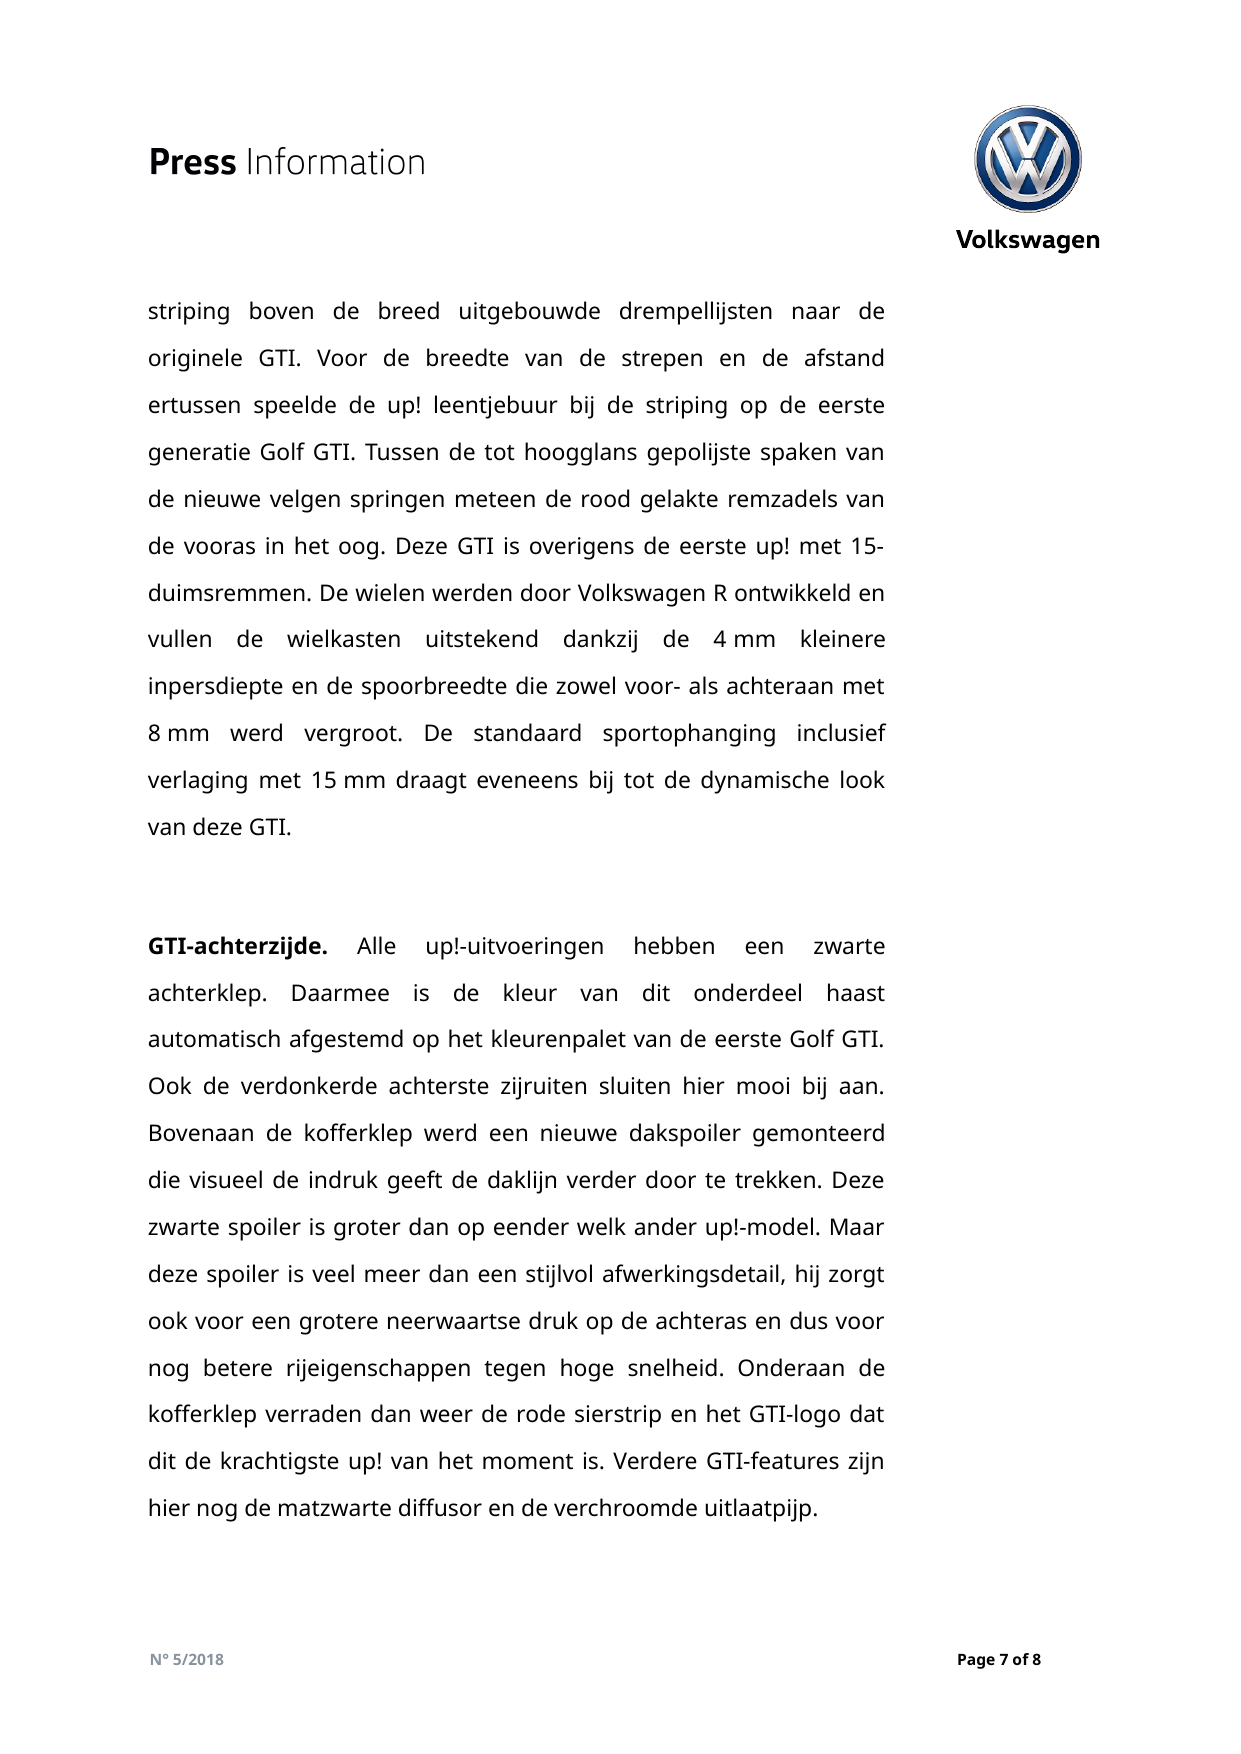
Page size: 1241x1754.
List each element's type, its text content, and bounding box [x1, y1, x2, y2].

text GTI-achterzijde. Alle up!-uitvoeringen hebben een zwarte achterklep. Daarmee is de kleur van dit onderdeel haast automatisch afgestemd op het kleurenpalet van de eerste Golf GTI. Ook de verdonkerde achterste zijruiten sluiten hier mooi bij aan. Bovenaan de kofferklep werd een nieuwe dakspoiler gemonteerd die visueel de indruk geeft de daklijn verder door te trekken. Deze zwarte spoiler is groter dan op eender welk ander up!-model. Maar deze spoiler is veel meer dan een stijlvol afwerkingsdetail, hij zorgt ook voor een grotere neerwaartse druk op de achteras en dus voor nog betere rijeigenschappen tegen hoge snelheid. Onderaan de kofferklep verraden dan weer de rode sierstrip en het GTI-logo dat dit de krachtigste up! van het moment is. Verdere GTI-features zijn hier nog de matzwarte diffusor en de verchroomde uitlaatpijp. [148, 930, 886, 1523]
picture [967, 98, 1089, 220]
picture [150, 145, 425, 176]
